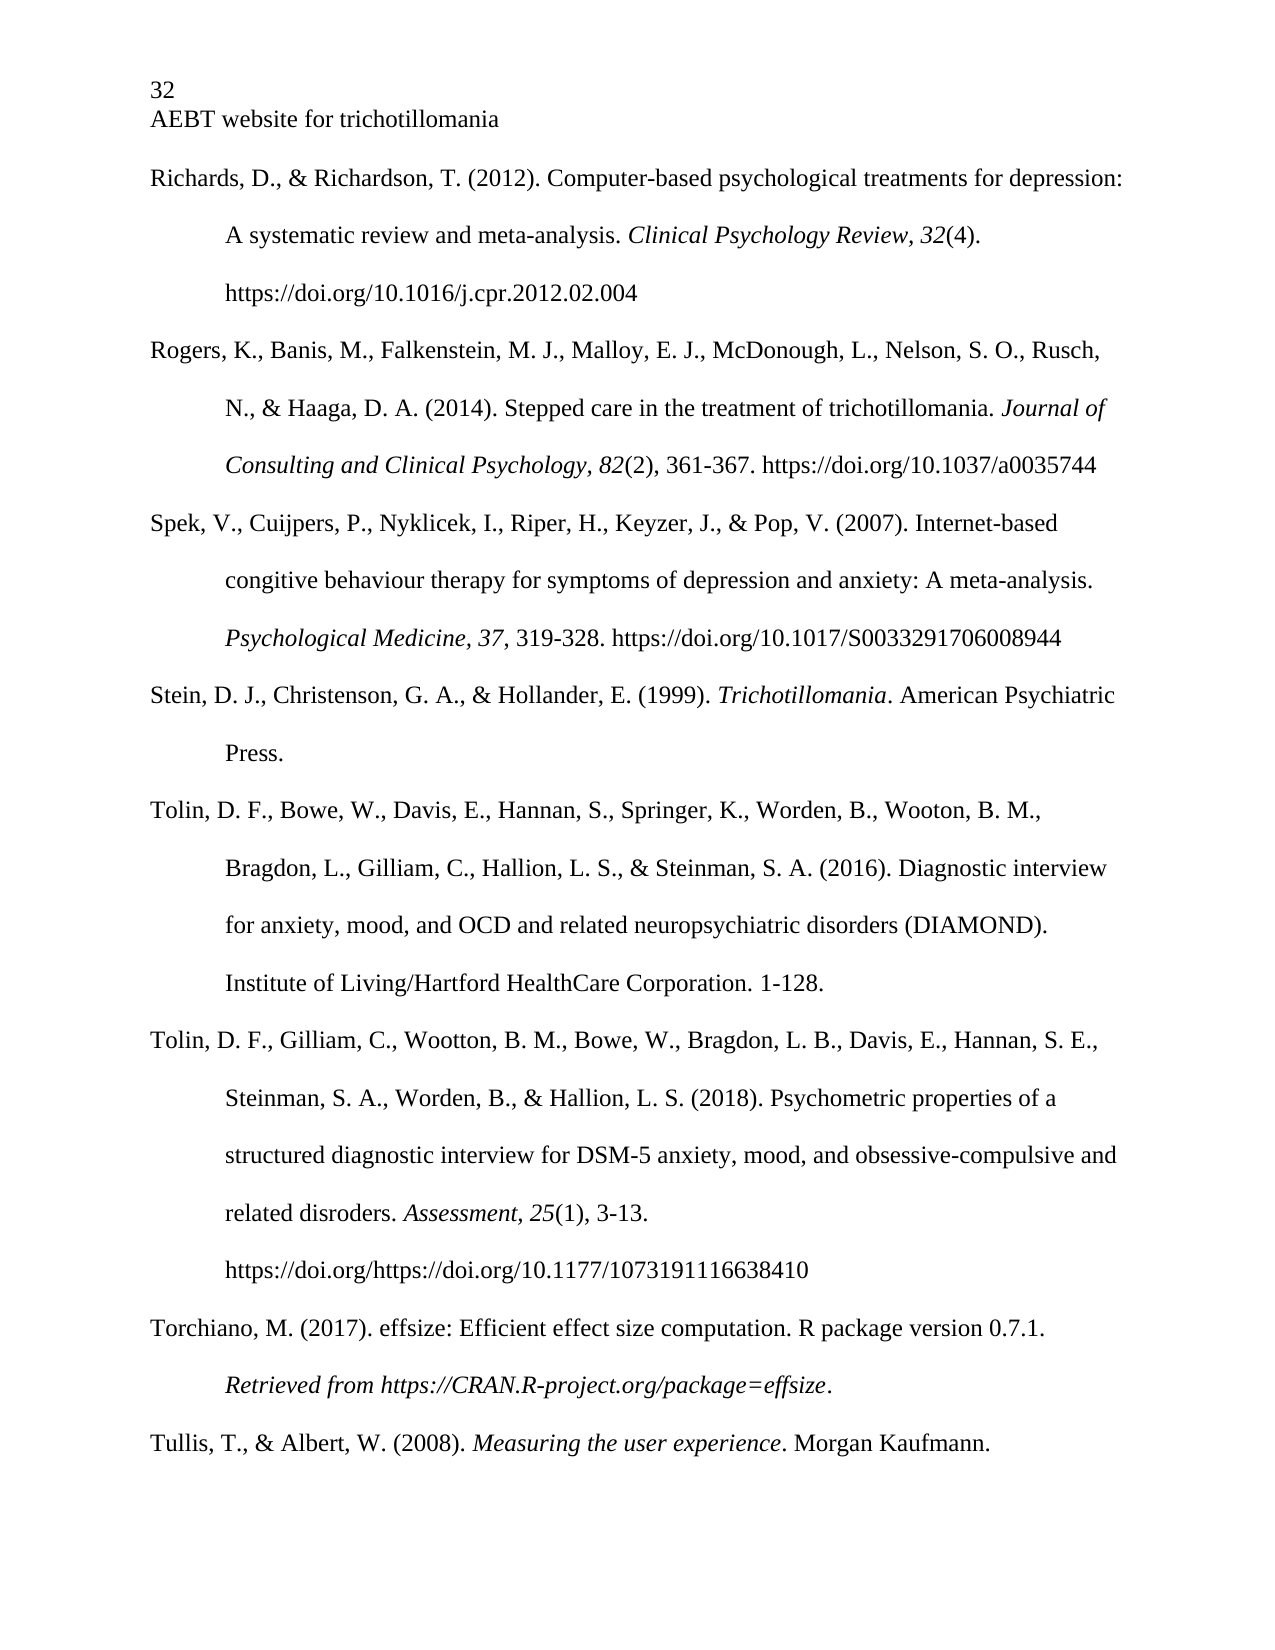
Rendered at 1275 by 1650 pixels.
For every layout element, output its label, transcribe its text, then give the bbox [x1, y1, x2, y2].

text Richards, D., & Richardson, T. (2012). Computer-based psychological treatments for depression: A systematic review and meta-analysis. Clinical Psychology Review, 32(4). https://doi.org/10.1016/j.cpr.2012.02.004 [150, 163, 1125, 307]
text Tullis, T., & Albert, W. (2008). Measuring the user experience. Morgan Kaufmann. [150, 1428, 1125, 1457]
text Tolin, D. F., Gilliam, C., Wootton, B. M., Bowe, W., Bragdon, L. B., Davis, E., Hannan, S. E., Steinman, S. A., Worden, B., & Hallion, L. S. (2018). Psychometric properties of a structured diagnostic interview for DSM-5 anxiety, mood, and obsessive-compulsive and related disroders. Assessment, 25(1), 3-13. https://doi.org/https://doi.org/10.1177/1073191116638410 [150, 1026, 1125, 1284]
text Torchiano, M. (2017). effsize: Efficient effect size computation. R package version 0.7.1. Retrieved from https://CRAN.R-project.org/package=effsize. [150, 1313, 1125, 1399]
text Spek, V., Cuijpers, P., Nyklicek, I., Riper, H., Keyzer, J., & Pop, V. (2007). Internet-based congitive behaviour therapy for symptoms of depression and anxiety: A meta-analysis. Psychological Medicine, 37, 319-328. https://doi.org/10.1017/S0033291706008944 [150, 508, 1125, 652]
text Tolin, D. F., Bowe, W., Davis, E., Hannan, S., Springer, K., Worden, B., Wooton, B. M., Bragdon, L., Gilliam, C., Hallion, L. S., & Steinman, S. A. (2016). Diagnostic interview for anxiety, mood, and OCD and related neuropsychiatric disorders (DIAMOND). Institute of Living/Hartford HealthCare Corporation. 1-128. [150, 796, 1125, 997]
text Stein, D. J., Christenson, G. A., & Hollander, E. (1999). Trichotillomania. American Psychiatric Press. [150, 681, 1125, 767]
text Rogers, K., Banis, M., Falkenstein, M. J., Malloy, E. J., McDonough, L., Nelson, S. O., Rusch, N., & Haaga, D. A. (2014). Stepped care in the treatment of trichotillomania. Journal of Consulting and Clinical Psychology, 82(2), 361-367. https://doi.org/10.1037/a0035744 [150, 336, 1125, 479]
